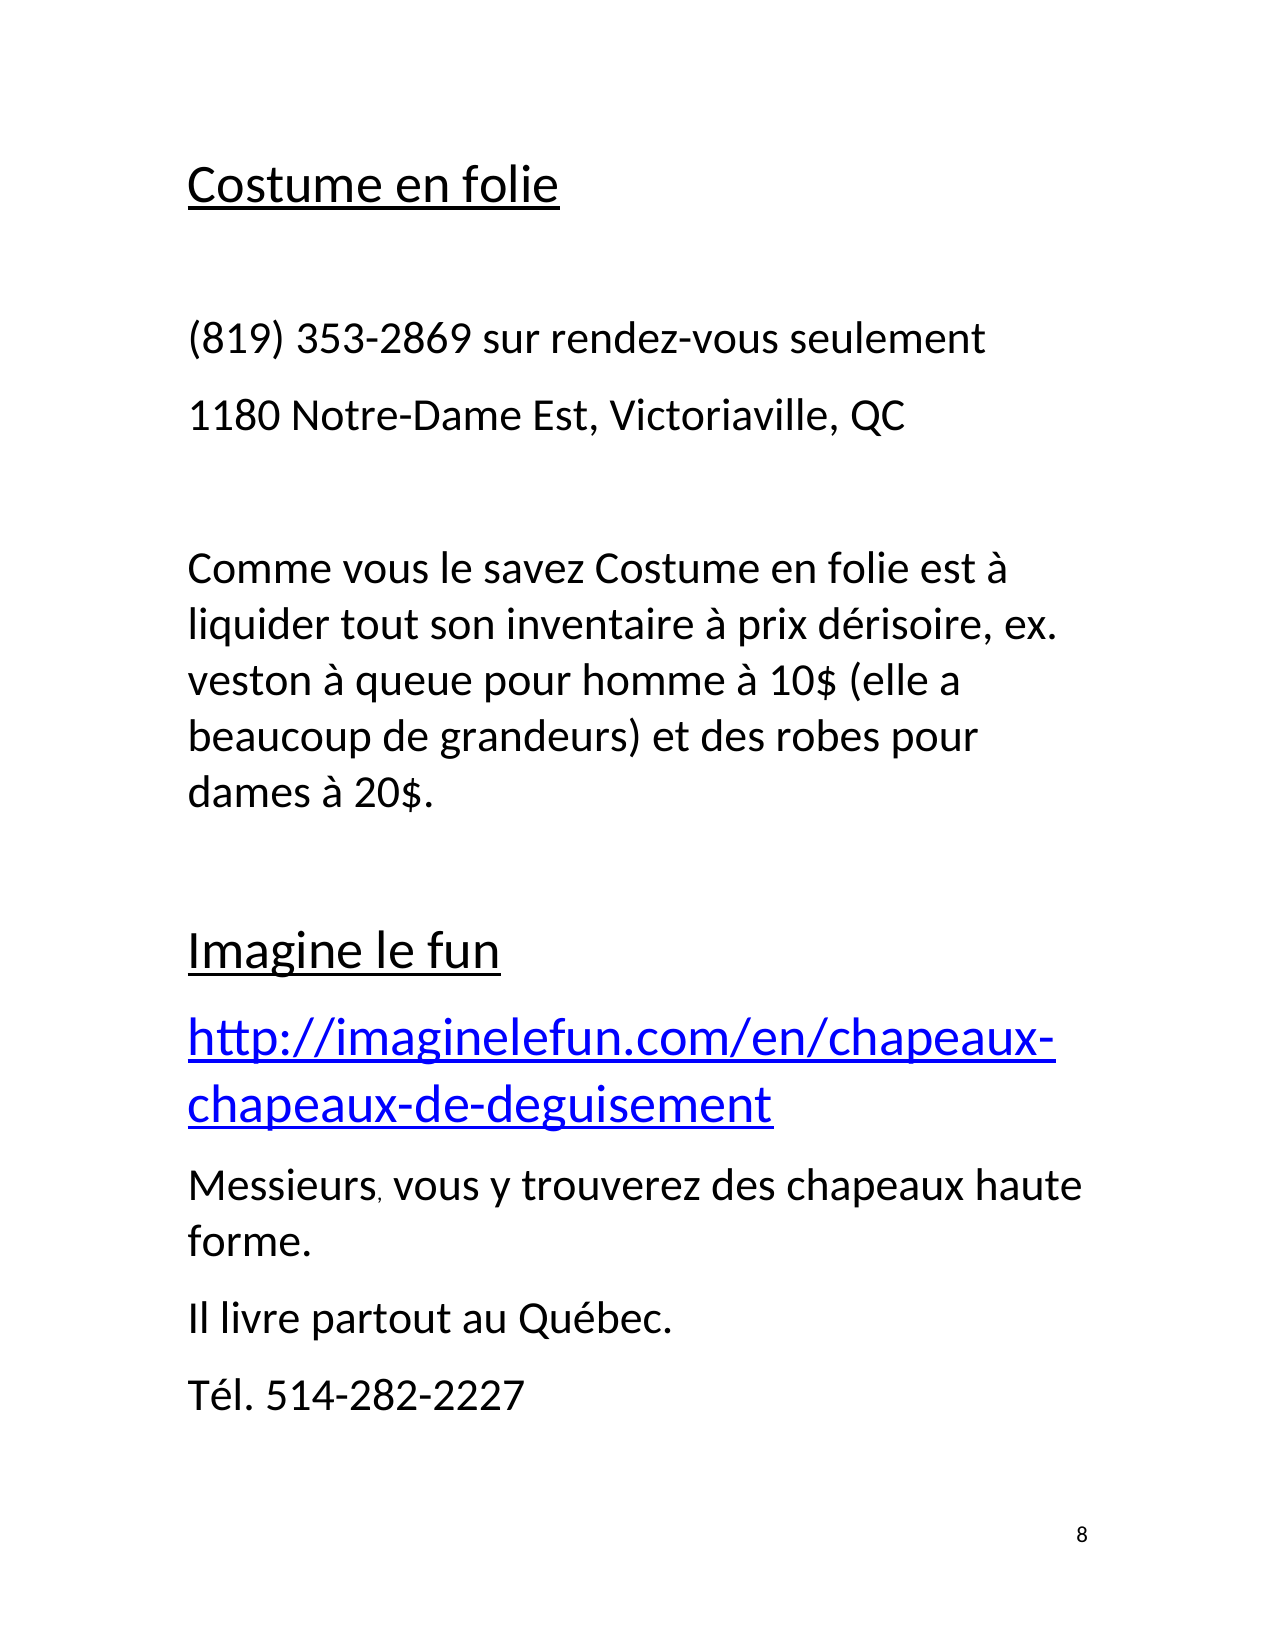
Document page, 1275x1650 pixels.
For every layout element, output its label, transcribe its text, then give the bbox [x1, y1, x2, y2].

text Comme vous le savez Costume en folie est à liquider tout son inventaire à prix dérisoire, ex. veston à queue pour homme à 10$ (elle a beaucoup de grandeurs) et des robes pour dames à 20$. [187, 539, 1087, 819]
text Costume en folie [187, 150, 1087, 216]
text Imagine le fun [187, 916, 1087, 982]
text (819) 353-2869 sur rendez-vous seulement [187, 309, 1087, 364]
text Messieurs, vous y trouverez des chapeaux haute forme. [187, 1156, 1087, 1268]
text Tél. 514-282-2227 [187, 1366, 1087, 1422]
text http://imaginelefun.com/en/chapeaux-chapeaux-de-deguisement [187, 1003, 1087, 1136]
text Il livre partout au Québec. [187, 1289, 1087, 1345]
text 1180 Notre-Dame Est, Victoriaville, QC [187, 385, 1087, 441]
